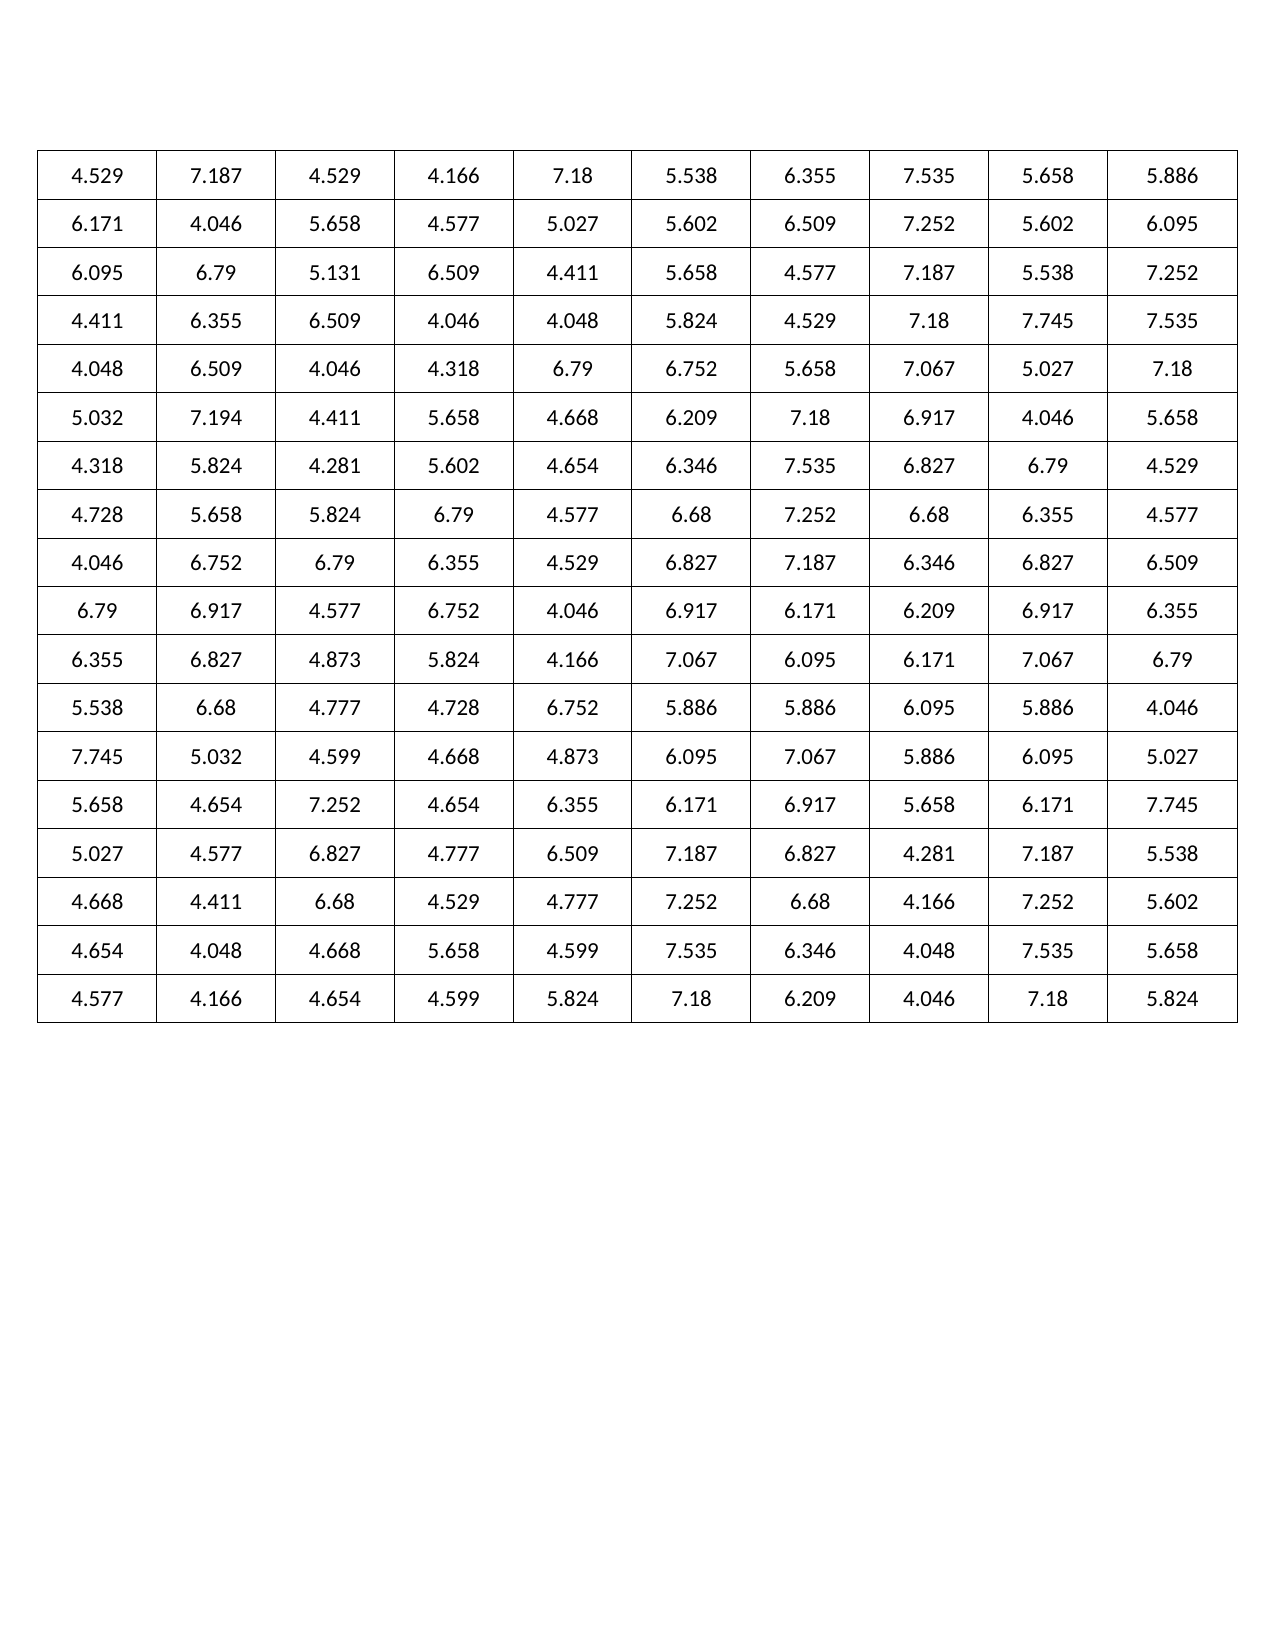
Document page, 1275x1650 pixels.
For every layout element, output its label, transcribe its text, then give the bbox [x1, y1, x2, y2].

table_cell 4.577 [514, 490, 631, 537]
table_cell 7.18 [751, 393, 869, 441]
table_cell 5.602 [632, 200, 750, 247]
table_cell 6.917 [989, 587, 1107, 634]
table_cell 6.095 [1108, 200, 1237, 247]
table_cell 4.599 [514, 926, 631, 973]
table_cell 5.658 [1108, 393, 1237, 441]
table_cell 6.209 [870, 587, 988, 634]
table_cell 7.067 [989, 635, 1107, 683]
table_cell 7.187 [751, 539, 869, 586]
table_cell 4.577 [38, 975, 156, 1022]
table_cell 6.346 [751, 926, 869, 973]
table_cell 6.209 [632, 393, 750, 441]
table_cell 6.79 [1108, 635, 1237, 683]
table_cell 6.68 [276, 878, 394, 925]
table_cell 5.032 [157, 732, 275, 780]
table_cell 7.067 [751, 732, 869, 780]
table_cell 6.346 [632, 442, 750, 489]
table_cell 5.824 [1108, 975, 1237, 1022]
table_cell 6.355 [751, 151, 869, 198]
table_cell 5.824 [157, 442, 275, 489]
table_cell 4.048 [38, 345, 156, 392]
table_cell 6.355 [989, 490, 1107, 537]
table_cell 4.046 [989, 393, 1107, 441]
table_cell 6.095 [870, 684, 988, 731]
table_cell 4.166 [514, 635, 631, 683]
table_cell 4.873 [276, 635, 394, 683]
table_cell 4.873 [514, 732, 631, 780]
table_cell 4.529 [751, 296, 869, 344]
table_cell 4.654 [395, 781, 513, 828]
table_cell 4.668 [514, 393, 631, 441]
table_cell 4.411 [38, 296, 156, 344]
table_cell 6.355 [157, 296, 275, 344]
table_cell 4.668 [276, 926, 394, 973]
table_cell 4.166 [870, 878, 988, 925]
table_cell 6.68 [157, 684, 275, 731]
table_cell 5.538 [1108, 829, 1237, 877]
table_cell 4.529 [276, 151, 394, 198]
table_cell 4.577 [751, 248, 869, 295]
table_cell 4.318 [395, 345, 513, 392]
table_cell 6.509 [276, 296, 394, 344]
table_cell 6.827 [632, 539, 750, 586]
table_cell 5.538 [632, 151, 750, 198]
table_cell 4.654 [38, 926, 156, 973]
table_cell 6.355 [38, 635, 156, 683]
table_cell 7.745 [38, 732, 156, 780]
table_cell 4.577 [1108, 490, 1237, 537]
table_cell 6.346 [870, 539, 988, 586]
table_cell 5.027 [514, 200, 631, 247]
table_cell 4.529 [514, 539, 631, 586]
table_cell 4.166 [395, 151, 513, 198]
table_cell 4.048 [514, 296, 631, 344]
table_cell 6.68 [870, 490, 988, 537]
table_cell 4.411 [276, 393, 394, 441]
table_cell 7.745 [989, 296, 1107, 344]
table_cell 6.79 [276, 539, 394, 586]
table_cell 6.827 [989, 539, 1107, 586]
table_cell 5.032 [38, 393, 156, 441]
table_cell 6.79 [989, 442, 1107, 489]
table_cell 6.752 [632, 345, 750, 392]
table_cell 4.166 [157, 975, 275, 1022]
table_cell 7.535 [632, 926, 750, 973]
table_cell 6.79 [514, 345, 631, 392]
table_cell 6.171 [751, 587, 869, 634]
table_cell 4.728 [395, 684, 513, 731]
table_cell 6.355 [395, 539, 513, 586]
table_cell 4.046 [276, 345, 394, 392]
table_cell 5.658 [632, 248, 750, 295]
table_cell 4.411 [514, 248, 631, 295]
table_cell 5.027 [1108, 732, 1237, 780]
table_cell 4.654 [514, 442, 631, 489]
table_cell 7.252 [989, 878, 1107, 925]
table_cell 7.535 [751, 442, 869, 489]
table_cell 7.252 [1108, 248, 1237, 295]
table_cell 5.658 [989, 151, 1107, 198]
table_cell 5.027 [38, 829, 156, 877]
table_cell 6.509 [514, 829, 631, 877]
table_cell 5.886 [989, 684, 1107, 731]
table_cell 7.535 [870, 151, 988, 198]
table_cell 4.529 [1108, 442, 1237, 489]
table_cell 6.752 [157, 539, 275, 586]
table_cell 7.187 [157, 151, 275, 198]
table_cell 4.599 [276, 732, 394, 780]
table_cell 6.68 [751, 878, 869, 925]
table_cell 7.067 [870, 345, 988, 392]
table_cell 4.777 [395, 829, 513, 877]
table_cell 4.048 [870, 926, 988, 973]
table_cell 4.668 [38, 878, 156, 925]
table_cell 4.668 [395, 732, 513, 780]
table_cell 5.886 [1108, 151, 1237, 198]
table_cell 4.046 [870, 975, 988, 1022]
table_cell 4.777 [514, 878, 631, 925]
table_cell 4.577 [276, 587, 394, 634]
table_cell 4.048 [157, 926, 275, 973]
table_cell 6.752 [514, 684, 631, 731]
table_cell 7.18 [514, 151, 631, 198]
table_cell 6.171 [870, 635, 988, 683]
table_cell 7.18 [632, 975, 750, 1022]
table_cell 4.599 [395, 975, 513, 1022]
table_cell 4.577 [157, 829, 275, 877]
table_cell 7.18 [1108, 345, 1237, 392]
table_cell 7.535 [1108, 296, 1237, 344]
table_cell 7.187 [870, 248, 988, 295]
table_cell 6.827 [276, 829, 394, 877]
table_cell 6.917 [751, 781, 869, 828]
table_cell 4.046 [1108, 684, 1237, 731]
table_cell 7.187 [989, 829, 1107, 877]
table_cell 5.824 [632, 296, 750, 344]
table_cell 4.529 [38, 151, 156, 198]
table_cell 4.654 [157, 781, 275, 828]
table_cell 5.538 [989, 248, 1107, 295]
table_cell 4.728 [38, 490, 156, 537]
table_cell 5.658 [751, 345, 869, 392]
table_cell 4.318 [38, 442, 156, 489]
table_cell 6.79 [395, 490, 513, 537]
table_cell 5.131 [276, 248, 394, 295]
table_cell 4.577 [395, 200, 513, 247]
table_cell 6.752 [395, 587, 513, 634]
table_cell 5.824 [514, 975, 631, 1022]
table_cell 7.187 [632, 829, 750, 877]
table_cell 7.194 [157, 393, 275, 441]
table_cell 7.252 [632, 878, 750, 925]
table_cell 6.917 [632, 587, 750, 634]
table_cell 4.529 [395, 878, 513, 925]
table_cell 6.917 [870, 393, 988, 441]
table_cell 6.095 [632, 732, 750, 780]
table_cell 6.917 [157, 587, 275, 634]
table_cell 5.658 [870, 781, 988, 828]
table_cell 6.095 [38, 248, 156, 295]
table_cell 7.18 [989, 975, 1107, 1022]
table_cell 5.027 [989, 345, 1107, 392]
table_cell 6.355 [514, 781, 631, 828]
table_cell 6.509 [395, 248, 513, 295]
table_cell 7.745 [1108, 781, 1237, 828]
table_cell 7.18 [870, 296, 988, 344]
table_cell 6.509 [1108, 539, 1237, 586]
table_cell 5.824 [395, 635, 513, 683]
table_cell 4.654 [276, 975, 394, 1022]
table_cell 5.538 [38, 684, 156, 731]
table_cell 6.827 [870, 442, 988, 489]
table_cell 4.046 [157, 200, 275, 247]
table_cell 6.79 [38, 587, 156, 634]
table_cell 6.355 [1108, 587, 1237, 634]
table_cell 5.658 [276, 200, 394, 247]
table_cell 6.68 [632, 490, 750, 537]
table_cell 5.658 [157, 490, 275, 537]
table_cell 6.827 [157, 635, 275, 683]
table_cell 6.095 [989, 732, 1107, 780]
table_cell 4.281 [276, 442, 394, 489]
table_cell 5.658 [1108, 926, 1237, 973]
table_cell 6.79 [157, 248, 275, 295]
table_cell 6.509 [157, 345, 275, 392]
table_cell 4.281 [870, 829, 988, 877]
table_cell 6.509 [751, 200, 869, 247]
table_cell 4.046 [38, 539, 156, 586]
table_cell 7.067 [632, 635, 750, 683]
table_cell 4.411 [157, 878, 275, 925]
table_cell 4.046 [514, 587, 631, 634]
table_cell 5.658 [38, 781, 156, 828]
table_cell 5.658 [395, 393, 513, 441]
table_cell 6.171 [632, 781, 750, 828]
table_cell 5.602 [395, 442, 513, 489]
table_cell 5.602 [989, 200, 1107, 247]
table_cell 7.252 [276, 781, 394, 828]
table_cell 7.535 [989, 926, 1107, 973]
table_cell 5.824 [276, 490, 394, 537]
table_cell 6.827 [751, 829, 869, 877]
table_cell 7.252 [751, 490, 869, 537]
table_cell 6.095 [751, 635, 869, 683]
table_cell 5.886 [632, 684, 750, 731]
table_cell 6.171 [989, 781, 1107, 828]
table_cell 6.209 [751, 975, 869, 1022]
table_cell 6.171 [38, 200, 156, 247]
table_cell 5.886 [870, 732, 988, 780]
table_cell 4.777 [276, 684, 394, 731]
table_cell 7.252 [870, 200, 988, 247]
table_cell 5.658 [395, 926, 513, 973]
table_cell 5.602 [1108, 878, 1237, 925]
table_cell 4.046 [395, 296, 513, 344]
table_cell 5.886 [751, 684, 869, 731]
